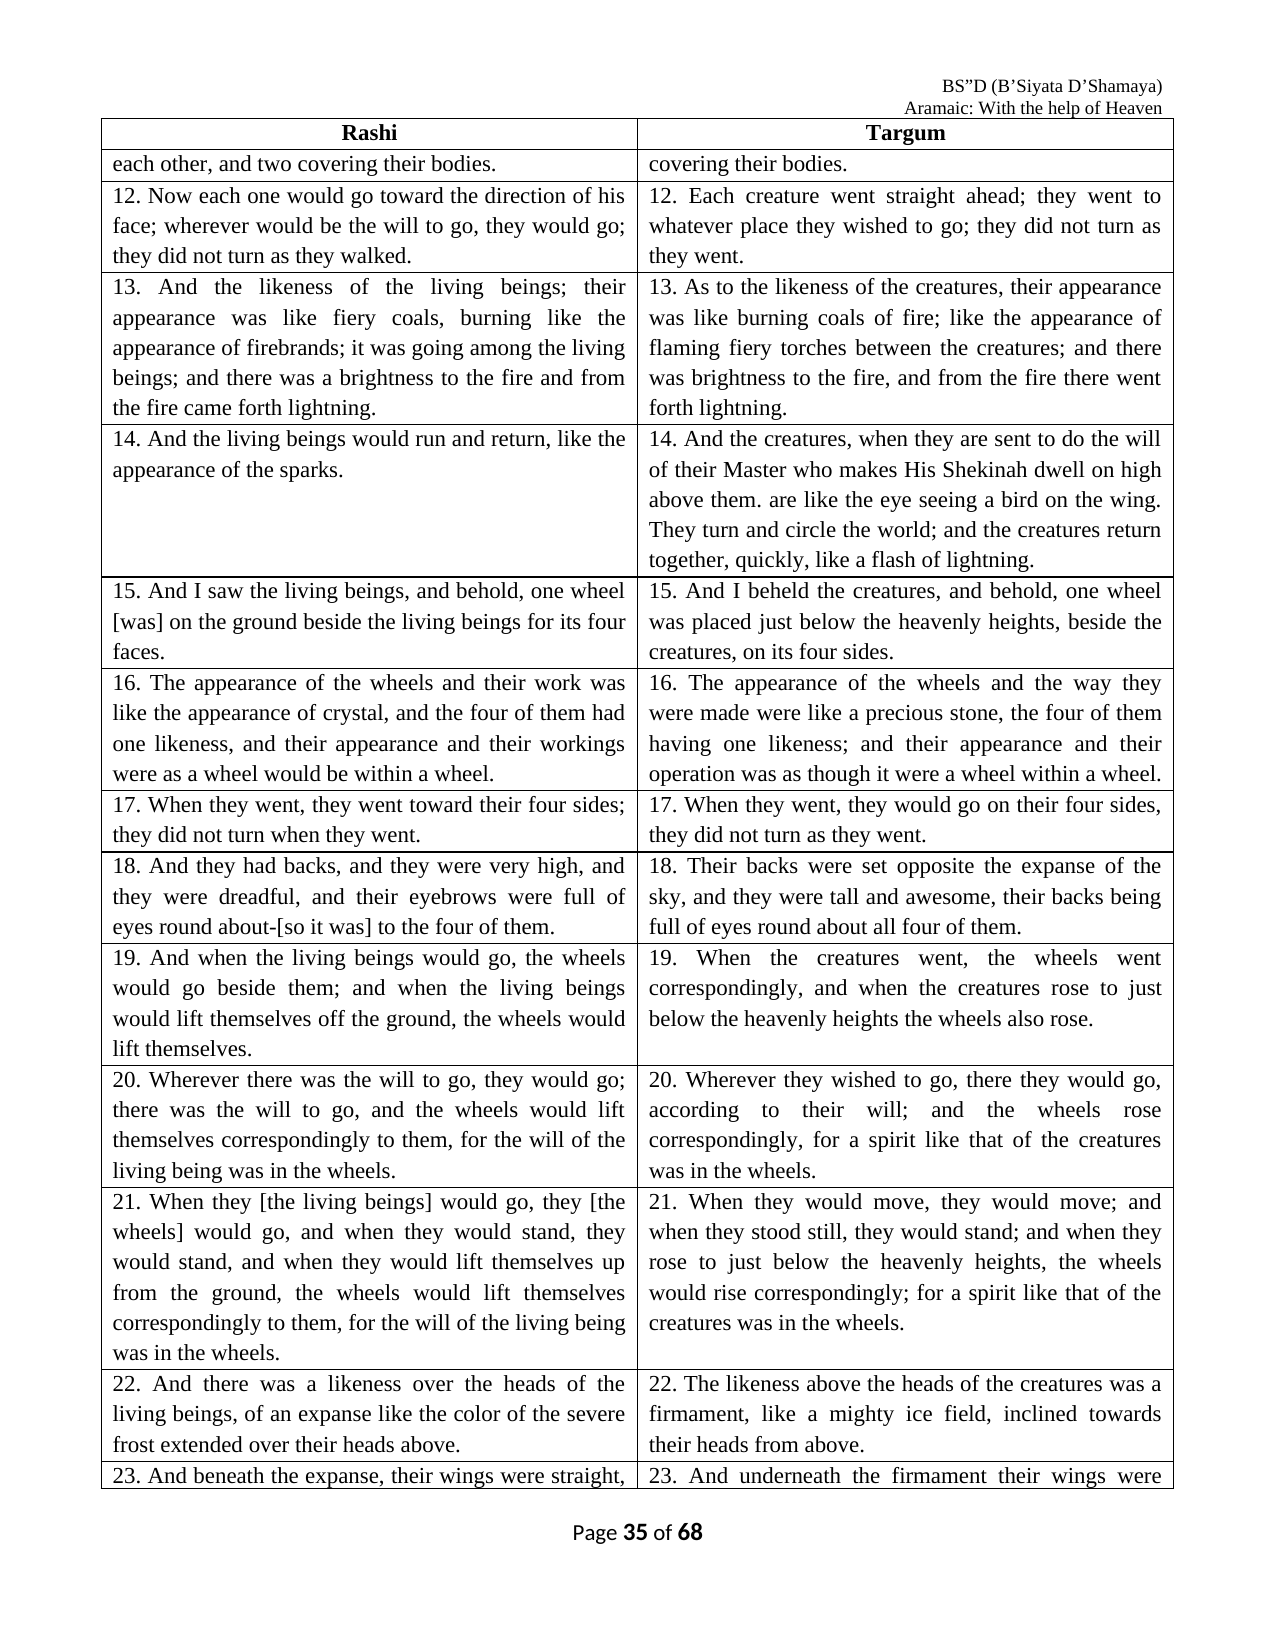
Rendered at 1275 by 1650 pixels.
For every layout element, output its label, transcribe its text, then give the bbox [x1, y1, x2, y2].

table_cell 16. The appearance of the wheels and their work was like the appearance of crystal, and the four of them had one likeness, and their appearance and their workings were as a wheel would be within a wheel. [102, 669, 637, 790]
table_cell 12. Now each one would go toward the direction of his face; wherever would be the will to go, they would go; they did not turn as they walked. [102, 182, 637, 272]
table_cell 17. When they went, they would go on their four sides, they did not turn as they went. [638, 791, 1173, 851]
table_cell 20. Wherever there was the will to go, they would go; there was the will to go, and the wheels would lift themselves correspondingly to them, for the will of the living being was in the wheels. [102, 1066, 637, 1187]
table_cell 22. And there was a likeness over the heads of the living beings, of an expanse like the color of the severe frost extended over their heads above. [102, 1370, 637, 1461]
table_header Rashi [102, 119, 637, 149]
table_cell 18. And they had backs, and they were very high, and they were dreadful, and their eyebrows were full of eyes round about-[so it was] to the four of them. [102, 853, 637, 943]
table_cell 14. And the living beings would run and return, like the appearance of the sparks. [102, 425, 637, 576]
table_cell 13. As to the likeness of the creatures, their appearance was like burning coals of fire; like the appearance of flaming fiery torches between the creatures; and there was brightness to the fire, and from the fire there went forth lightning. [638, 273, 1173, 424]
table_cell 17. When they went, they went toward their four sides; they did not turn when they went. [102, 791, 637, 851]
table_cell 15. And I saw the living beings, and behold, one wheel [was] on the ground beside the living beings for its four faces. [102, 578, 637, 668]
table_cell 22. The likeness above the heads of the creatures was a firmament, like a mighty ice field, inclined towards their heads from above. [638, 1370, 1173, 1461]
table_cell 18. Their backs were set opposite the expanse of the sky, and they were tall and awesome, their backs being full of eyes round about all four of them. [638, 853, 1173, 943]
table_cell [102, 150, 637, 181]
table_cell 13. And the likeness of the living beings; their appearance was like fiery coals, burning like the appearance of firebrands; it was going among the living beings; and there was a brightness to the fire and from the fire came forth lightning. [102, 273, 637, 424]
table_cell 20. Wherever they wished to go, there they would go, according to their will; and the wheels rose correspondingly, for a spirit like that of the creatures was in the wheels. [638, 1066, 1173, 1187]
table_cell 19. And when the living beings would go, the wheels would go beside them; and when the living beings would lift themselves off the ground, the wheels would lift themselves. [102, 944, 637, 1065]
table_cell 15. And I beheld the creatures, and behold, one wheel was placed just below the heavenly heights, beside the creatures, on its four sides. [638, 578, 1173, 668]
table_cell 19. When the creatures went, the wheels went correspondingly, and when the creatures rose to just below the heavenly heights the wheels also rose. [638, 944, 1173, 1065]
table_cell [638, 150, 1173, 181]
table_cell 14. And the creatures, when they are sent to do the will of their Master who makes His Shekinah dwell on high above them. are like the eye seeing a bird on the wing. They turn and circle the world; and the creatures return together, quickly, like a flash of lightning. [638, 425, 1173, 576]
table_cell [638, 1462, 1173, 1488]
table_cell 16. The appearance of the wheels and the way they were made were like a precious stone, the four of them having one likeness; and their appearance and their operation was as though it were a wheel within a wheel. [638, 669, 1173, 790]
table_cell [102, 1462, 637, 1488]
table_header Targum [638, 119, 1173, 149]
table_cell 21. When they would move, they would move; and when they stood still, they would stand; and when they rose to just below the heavenly heights, the wheels would rise correspondingly; for a spirit like that of the creatures was in the wheels. [638, 1188, 1173, 1369]
table_cell 21. When they [the living beings] would go, they [the wheels] would go, and when they would stand, they would stand, and when they would lift themselves up from the ground, the wheels would lift themselves correspondingly to them, for the will of the living being was in the wheels. [102, 1188, 637, 1369]
table_cell 12. Each creature went straight ahead; they went to whatever place they wished to go; they did not turn as they went. [638, 182, 1173, 272]
